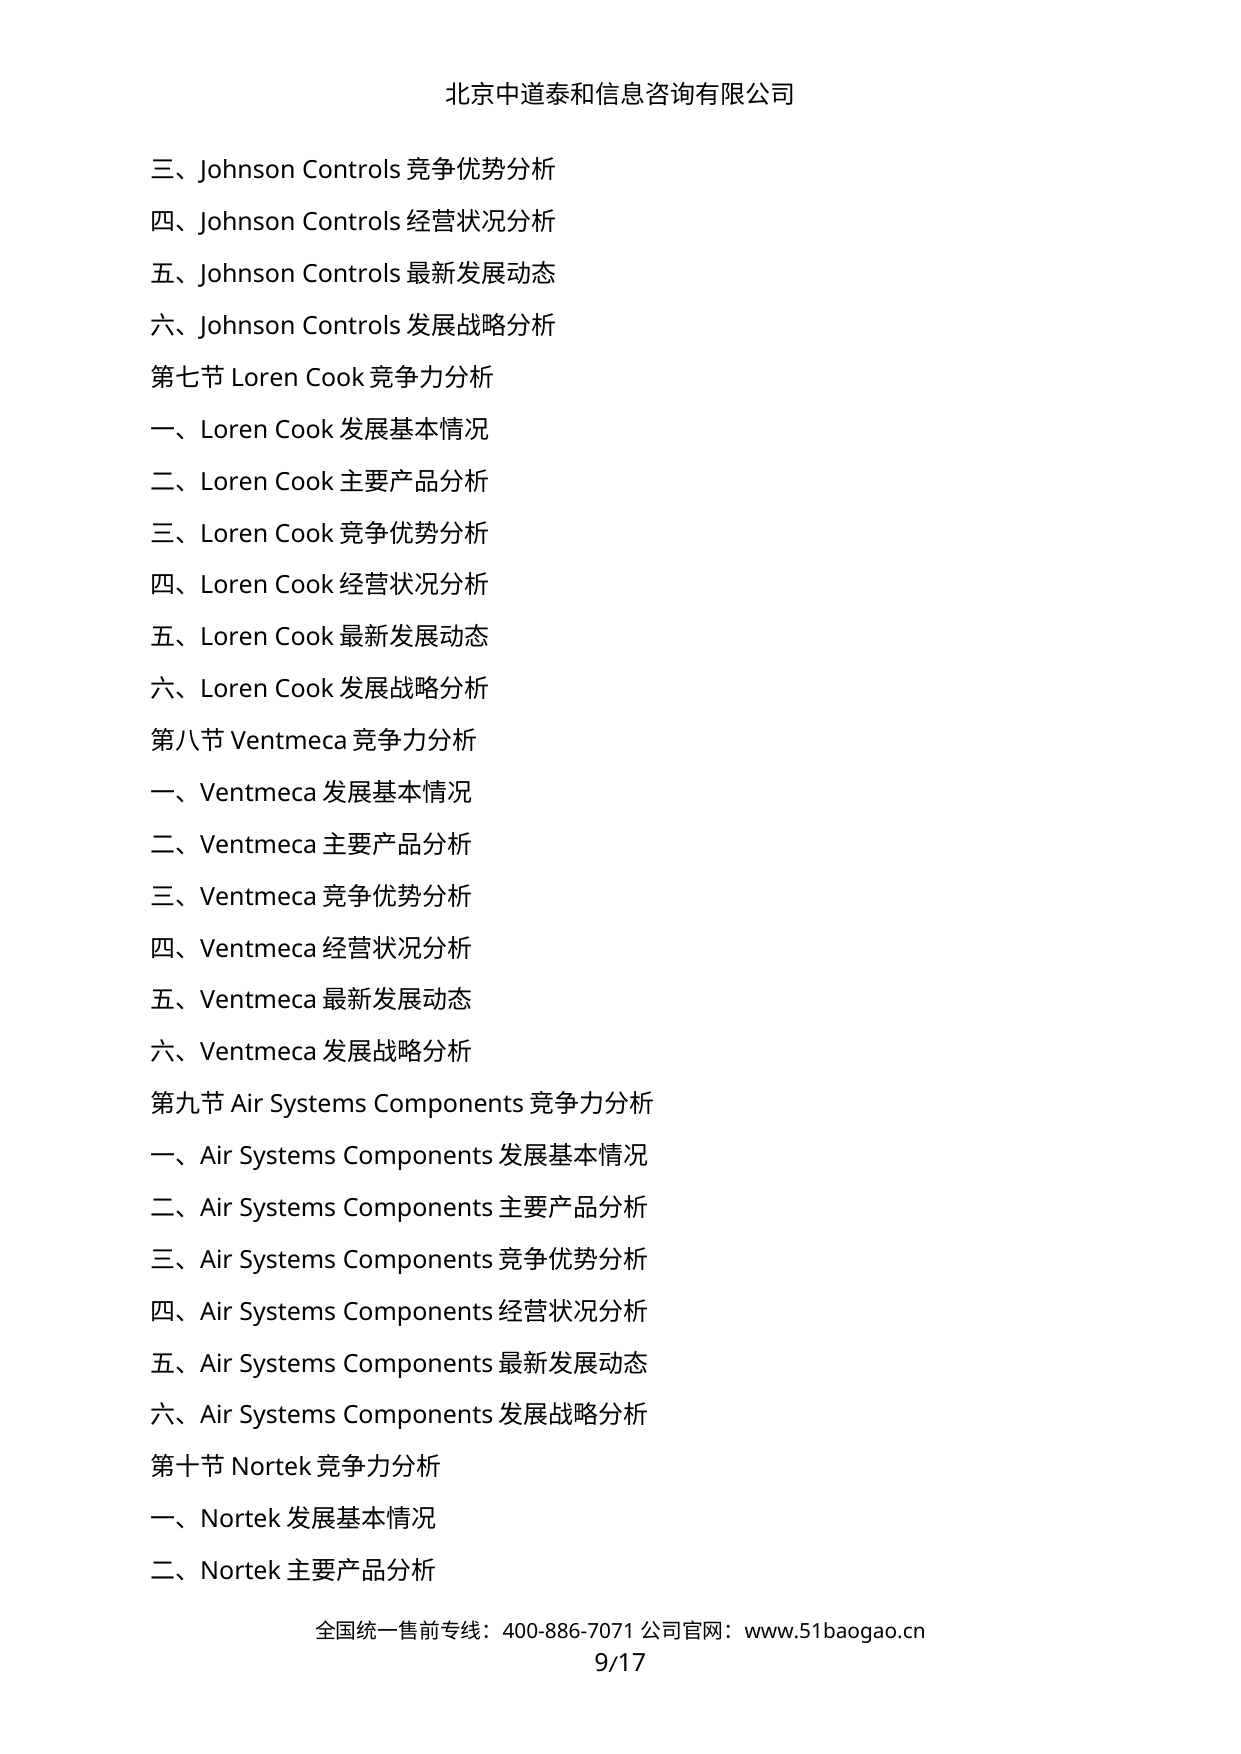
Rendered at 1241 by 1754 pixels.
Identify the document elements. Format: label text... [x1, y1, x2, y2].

text 三、Johnson Controls竞争优势分析 [150, 150, 1090, 186]
text 五、Johnson Controls最新发展动态 [150, 254, 1090, 290]
text 第七节 Loren Cook竞争力分析 [150, 357, 1090, 394]
text 二、Loren Cook主要产品分析 [150, 461, 1090, 497]
text 一、Air Systems Components发展基本情况 [150, 1136, 1090, 1172]
text 三、Ventmeca竞争优势分析 [150, 876, 1090, 912]
text 第九节 Air Systems Components竞争力分析 [150, 1084, 1090, 1120]
text 五、Loren Cook最新发展动态 [150, 617, 1090, 653]
text 第十节 Nortek竞争力分析 [150, 1447, 1090, 1483]
text 二、Air Systems Components主要产品分析 [150, 1187, 1090, 1224]
text 五、Air Systems Components最新发展动态 [150, 1343, 1090, 1379]
text 四、Johnson Controls经营状况分析 [150, 202, 1090, 238]
text 四、Air Systems Components经营状况分析 [150, 1291, 1090, 1327]
text 一、Loren Cook发展基本情况 [150, 409, 1090, 446]
text 一、Ventmeca发展基本情况 [150, 772, 1090, 809]
text 六、Air Systems Components发展战略分析 [150, 1395, 1090, 1431]
text 二、Nortek主要产品分析 [150, 1551, 1090, 1587]
text 第八节 Ventmeca竞争力分析 [150, 721, 1090, 757]
text 六、Johnson Controls发展战略分析 [150, 306, 1090, 342]
text 六、Ventmeca发展战略分析 [150, 1032, 1090, 1068]
text 三、Loren Cook竞争优势分析 [150, 513, 1090, 549]
text 五、Ventmeca最新发展动态 [150, 980, 1090, 1016]
text 二、Ventmeca主要产品分析 [150, 824, 1090, 861]
text 四、Loren Cook经营状况分析 [150, 565, 1090, 601]
text 六、Loren Cook发展战略分析 [150, 669, 1090, 705]
text 四、Ventmeca经营状况分析 [150, 928, 1090, 964]
text 三、Air Systems Components竞争优势分析 [150, 1239, 1090, 1276]
text 一、Nortek发展基本情况 [150, 1499, 1090, 1535]
